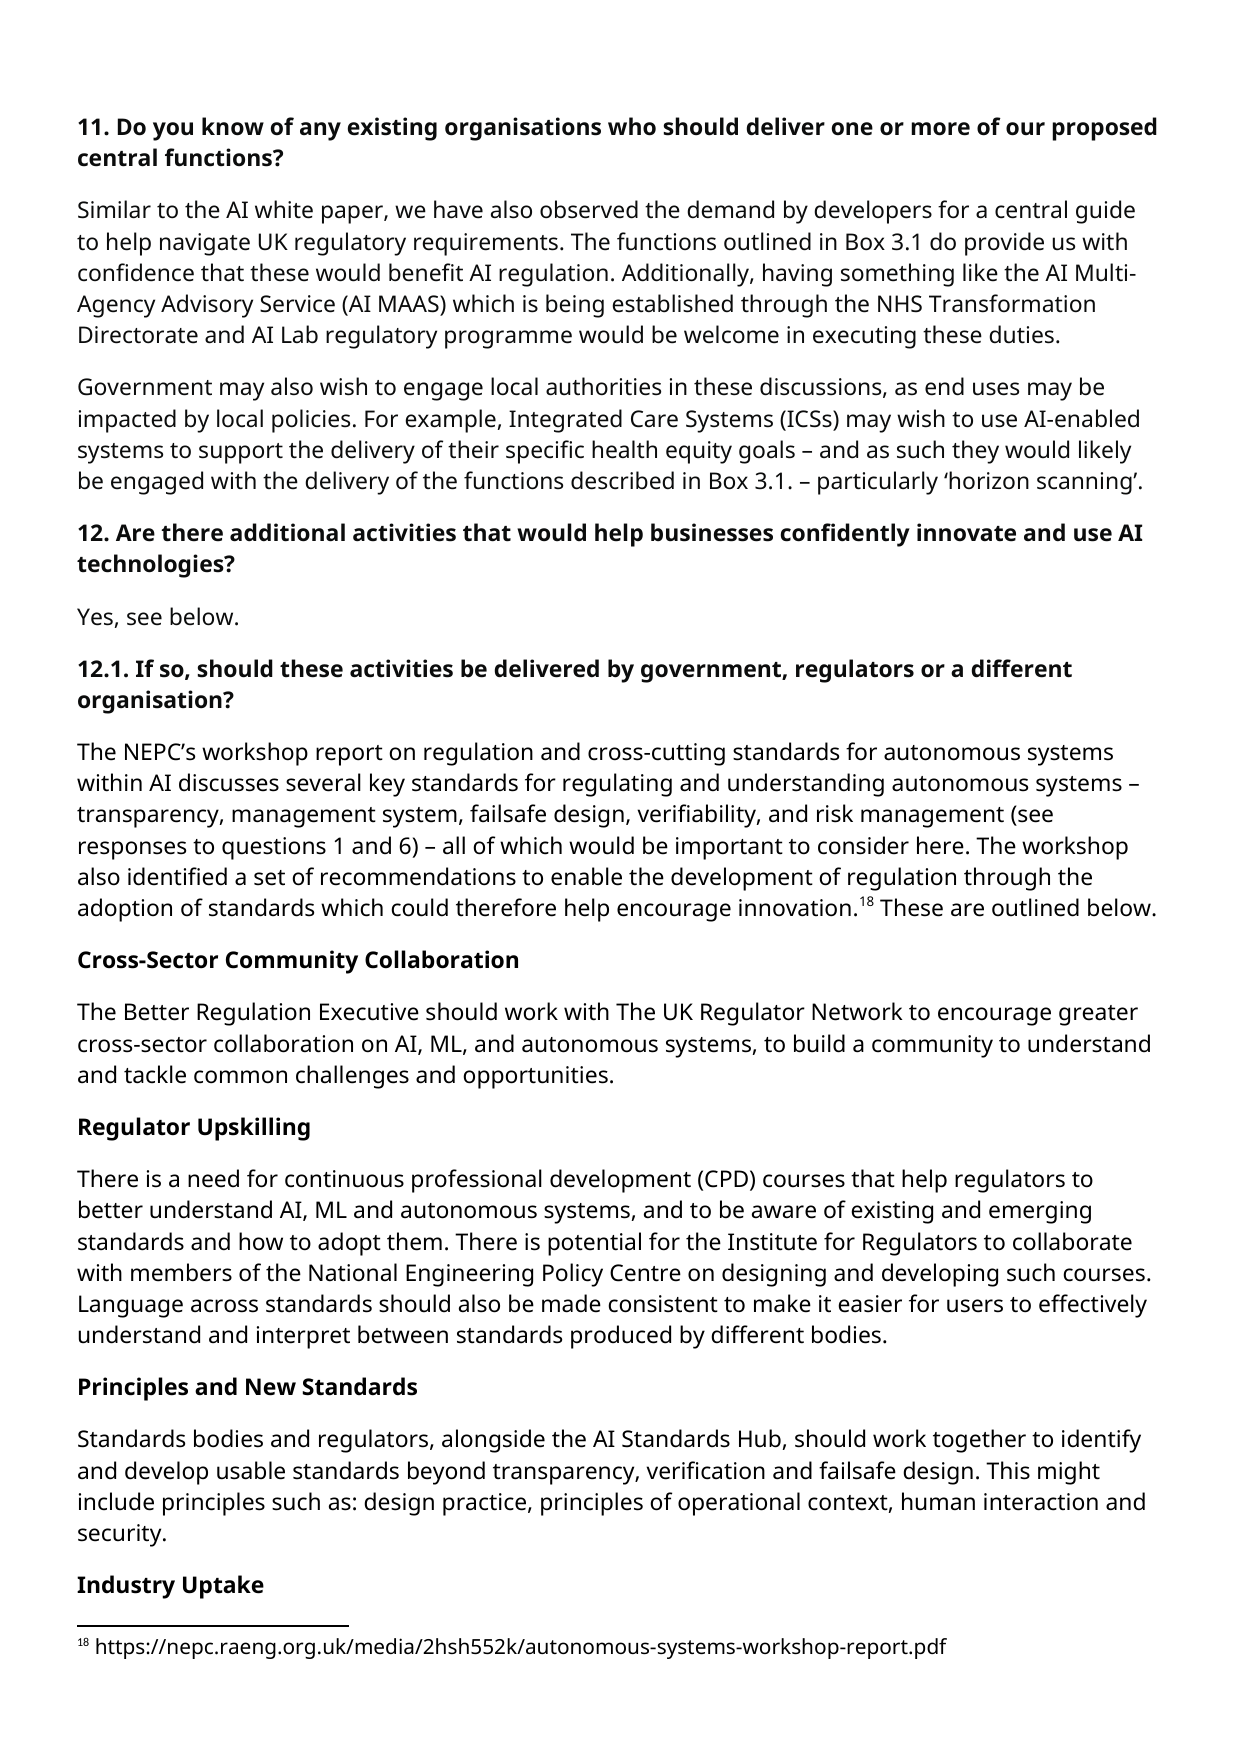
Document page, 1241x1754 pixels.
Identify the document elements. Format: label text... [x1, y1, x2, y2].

text 11. Do you know of any existing organisations who should deliver one or more of our proposed central functions? [77, 111, 1163, 173]
text Principles and New Standards [77, 1371, 1163, 1402]
text There is a need for continuous professional development (CPD) courses that help regulators to better understand AI, ML and autonomous systems, and to be aware of existing and emerging standards and how to adopt them. There is potential for the Institute for Regulators to collaborate with members of the National Engineering Policy Centre on designing and developing such courses. Language across standards should also be made consistent to make it easier for users to effectively understand and interpret between standards produced by different bodies. [77, 1163, 1163, 1350]
text Cross-Sector Community Collaboration [77, 944, 1163, 975]
text Regulator Upskilling [77, 1111, 1163, 1142]
text Yes, see below. [77, 600, 1163, 632]
text 12. Are there additional activities that would help businesses confidently innovate and use AI technologies? [77, 517, 1163, 579]
text Government may also wish to engage local authorities in these discussions, as end uses may be impacted by local policies. For example, Integrated Care Systems (ICSs) may wish to use AI-enabled systems to support the delivery of their specific health equity goals – and as such they would likely be engaged with the delivery of the functions described in Box 3.1. – particularly ‘horizon scanning’. [77, 371, 1163, 496]
text The Better Regulation Executive should work with The UK Regulator Network to encourage greater cross-sector collaboration on AI, ML, and autonomous systems, to build a community to understand and tackle common challenges and opportunities. [77, 996, 1163, 1090]
text The NEPC’s workshop report on regulation and cross-cutting standards for autonomous systems within AI discusses several key standards for regulating and understanding autonomous systems – transparency, management system, failsafe design, verifiability, and risk management (see responses to questions 1 and 6) – all of which would be important to consider here. The workshop also identified a set of recommendations to enable the development of regulation through the adoption of standards which could therefore help encourage innovation. These are outlined below. [77, 736, 1163, 923]
text Similar to the AI white paper, we have also observed the demand by developers for a central guide to help navigate UK regulatory requirements. The functions outlined in Box 3.1 do provide us with confidence that these would benefit AI regulation. Additionally, having something like the AI Multi-Agency Advisory Service (AI MAAS) which is being established through the NHS Transformation Directorate and AI Lab regulatory programme would be welcome in executing these duties. [77, 194, 1163, 350]
text Industry Uptake [77, 1569, 1163, 1600]
text 12.1. If so, should these activities be delivered by government, regulators or a different organisation? [77, 652, 1163, 715]
text Standards bodies and regulators, alongside the AI Standards Hub, should work together to identify and develop usable standards beyond transparency, verification and failsafe design. This might include principles such as: design practice, principles of operational context, human interaction and security. [77, 1423, 1163, 1548]
